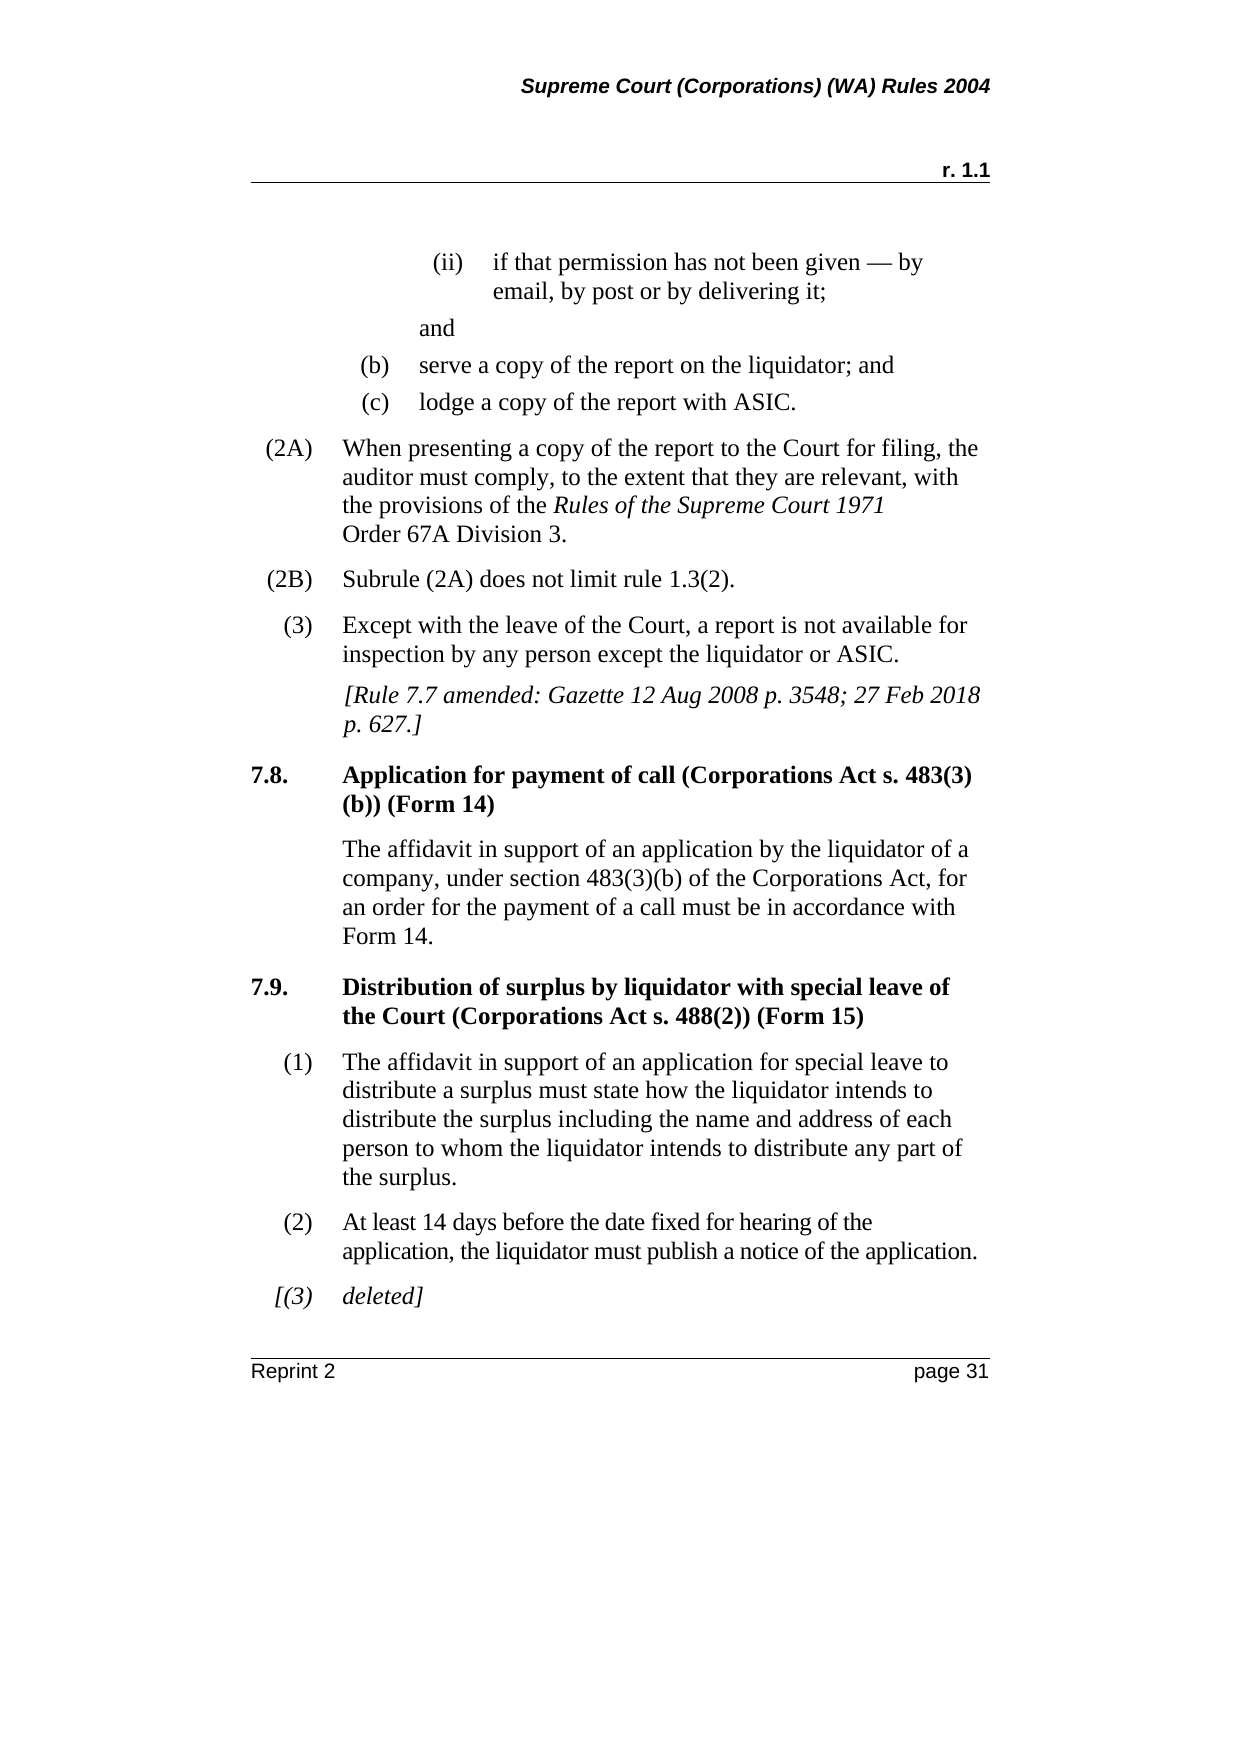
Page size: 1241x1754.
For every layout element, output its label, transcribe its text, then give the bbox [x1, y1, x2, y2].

text (2B) Subrule (2A) does not limit rule 1.3(2). [251, 564, 990, 593]
text (2) At least 14 days before the date fixed for hearing of the application, the liquidator must publish a notice of the application. [251, 1207, 990, 1264]
subtitle 7.8. Application for payment of call (Corporations Act s. 483(3)(b)) (Form 14) [251, 760, 990, 818]
text (ii) if that permission has not been given — by email, by post or by delivering it; [251, 247, 990, 305]
subtitle 7.9. Distribution of surplus by liquidator with special leave of the Court (Corporations Act s. 488(2)) (Form 15) [251, 972, 990, 1030]
text [Rule 7.7 amended: Gazette 12 Aug 2008 p. 3548; 27 Feb 2018 p. 627.] [251, 680, 990, 737]
text The affidavit in support of an application by the liquidator of a company, under section 483(3)(b) of the Corporations Act, for an order for the payment of a call must be in accordance with Form 14. [251, 834, 990, 949]
text and [251, 313, 990, 342]
text (1) The affidavit in support of an application for special leave to distribute a surplus must state how the liquidator intends to distribute the surplus including the name and address of each person to whom the liquidator intends to distribute any part of the surplus. [251, 1047, 990, 1190]
text (3) Except with the leave of the Court, a report is not available for inspection by any person except the liquidator or ASIC. [251, 610, 990, 667]
text [(3) deleted] [251, 1281, 990, 1310]
text (c) lodge a copy of the report with ASIC. [251, 387, 990, 416]
text (b) serve a copy of the report on the liquidator; and [251, 350, 990, 379]
text (2A) When presenting a copy of the report to the Court for filing, the auditor must comply, to the extent that they are relevant, with the provisions of the Rules of the Supreme Court 1971 Order 67A Division 3. [251, 433, 990, 548]
